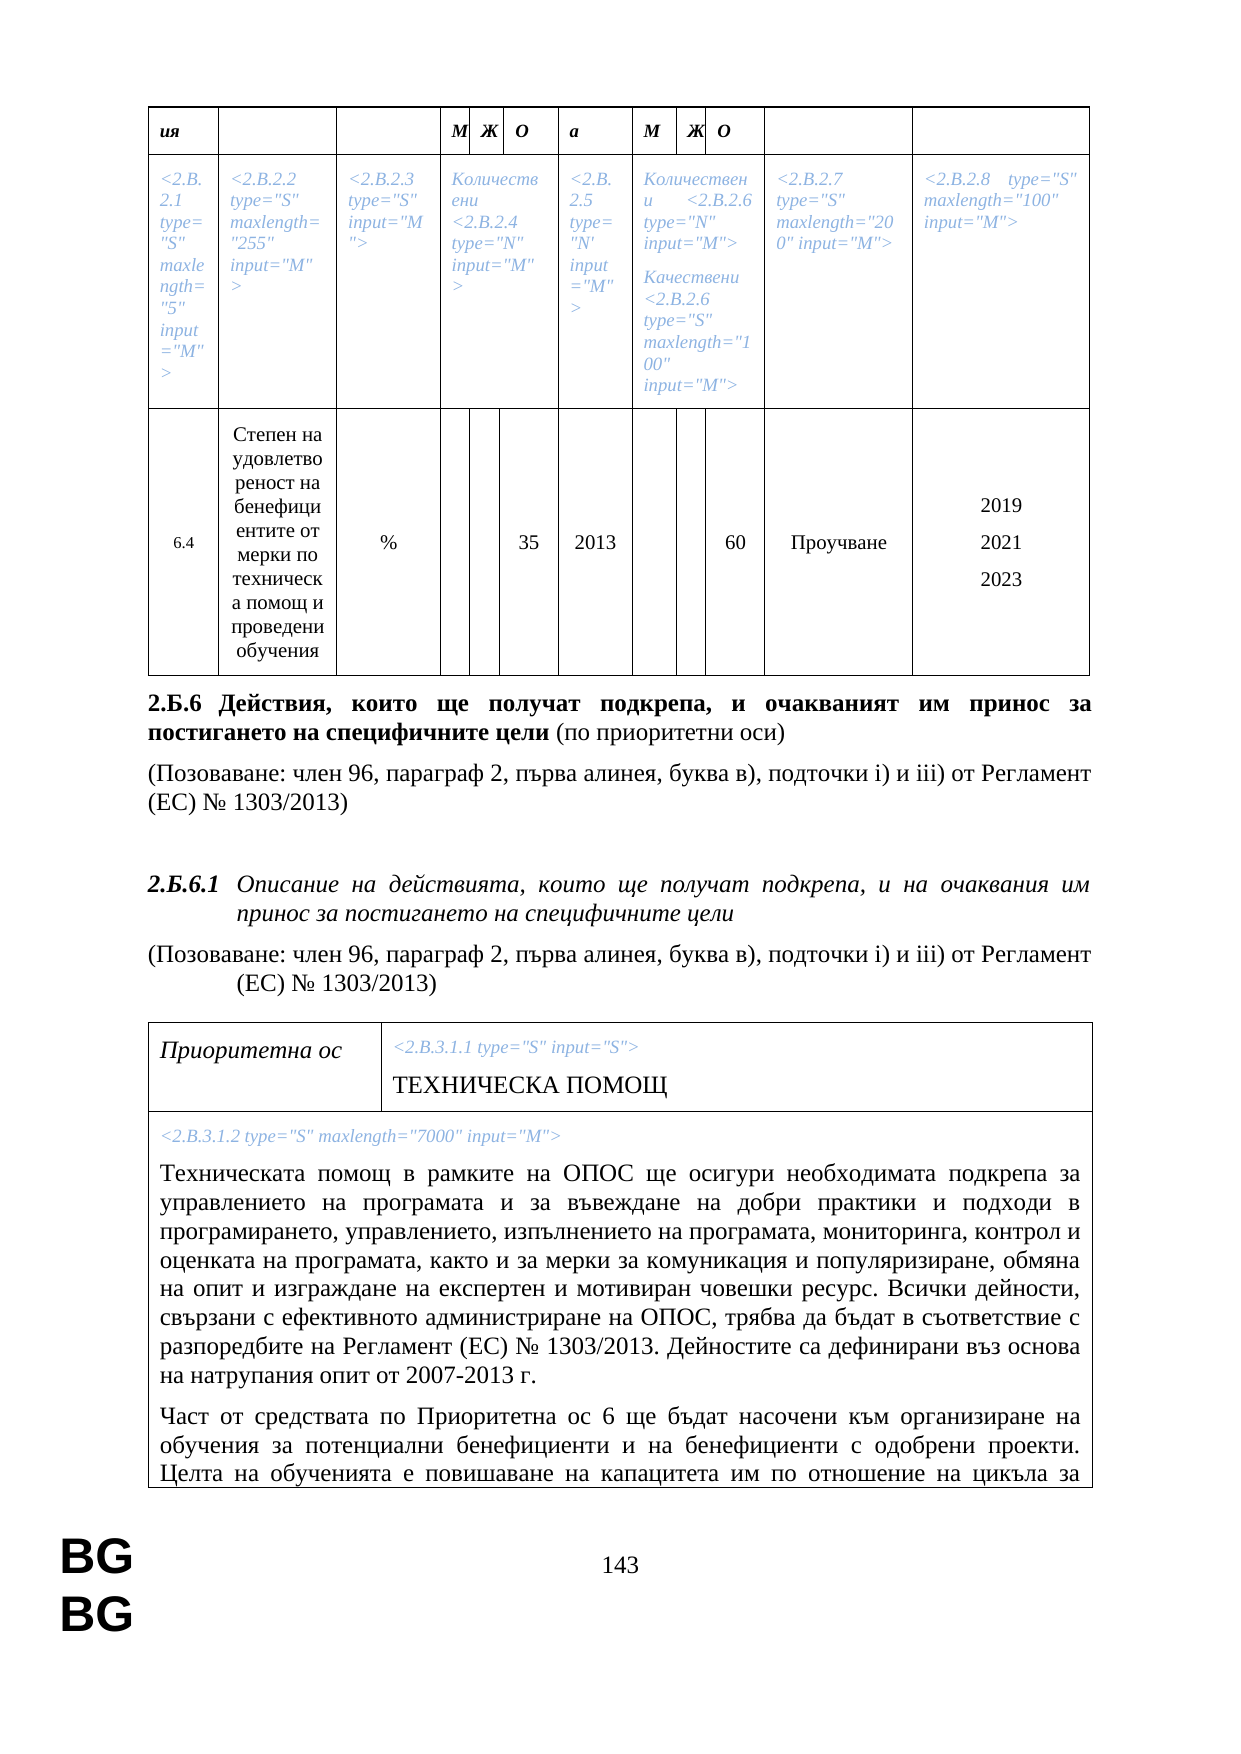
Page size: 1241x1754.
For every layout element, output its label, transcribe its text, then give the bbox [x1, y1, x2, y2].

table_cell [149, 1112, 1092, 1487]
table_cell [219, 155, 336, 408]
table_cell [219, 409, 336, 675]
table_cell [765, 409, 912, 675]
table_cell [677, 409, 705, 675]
text 2.Б.6.1 Описание на действията, които ще получат подкрепа, и на очаквания им принос за постигането на специфичните цели [148, 869, 1092, 927]
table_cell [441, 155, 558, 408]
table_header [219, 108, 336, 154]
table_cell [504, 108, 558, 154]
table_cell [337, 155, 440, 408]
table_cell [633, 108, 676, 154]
text (Позоваване: член 96, параграф 2, първа алинея, буква в), подточки i) и iii) от Регламент (EС) № 1303/2013) [148, 939, 1092, 997]
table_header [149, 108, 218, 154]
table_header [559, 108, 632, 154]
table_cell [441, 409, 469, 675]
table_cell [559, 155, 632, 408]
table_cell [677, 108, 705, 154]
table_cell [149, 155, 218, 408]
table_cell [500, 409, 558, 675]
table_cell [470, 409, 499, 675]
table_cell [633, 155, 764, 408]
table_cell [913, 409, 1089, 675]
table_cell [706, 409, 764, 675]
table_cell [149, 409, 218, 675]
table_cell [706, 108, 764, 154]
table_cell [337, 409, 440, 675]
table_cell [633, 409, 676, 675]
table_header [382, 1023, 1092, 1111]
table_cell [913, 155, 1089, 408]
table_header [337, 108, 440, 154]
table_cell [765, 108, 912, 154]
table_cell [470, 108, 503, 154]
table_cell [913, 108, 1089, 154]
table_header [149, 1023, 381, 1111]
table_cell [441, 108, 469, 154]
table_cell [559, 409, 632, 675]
text 2.Б.6 Действия, които ще получат подкрепа, и очакваният им принос за постигането на специфичните цели (по приоритетни оси) [148, 688, 1092, 746]
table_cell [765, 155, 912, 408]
text (Позоваване: член 96, параграф 2, първа алинея, буква в), подточки i) и iii) от Регламент (EС) № 1303/2013) [148, 758, 1092, 816]
